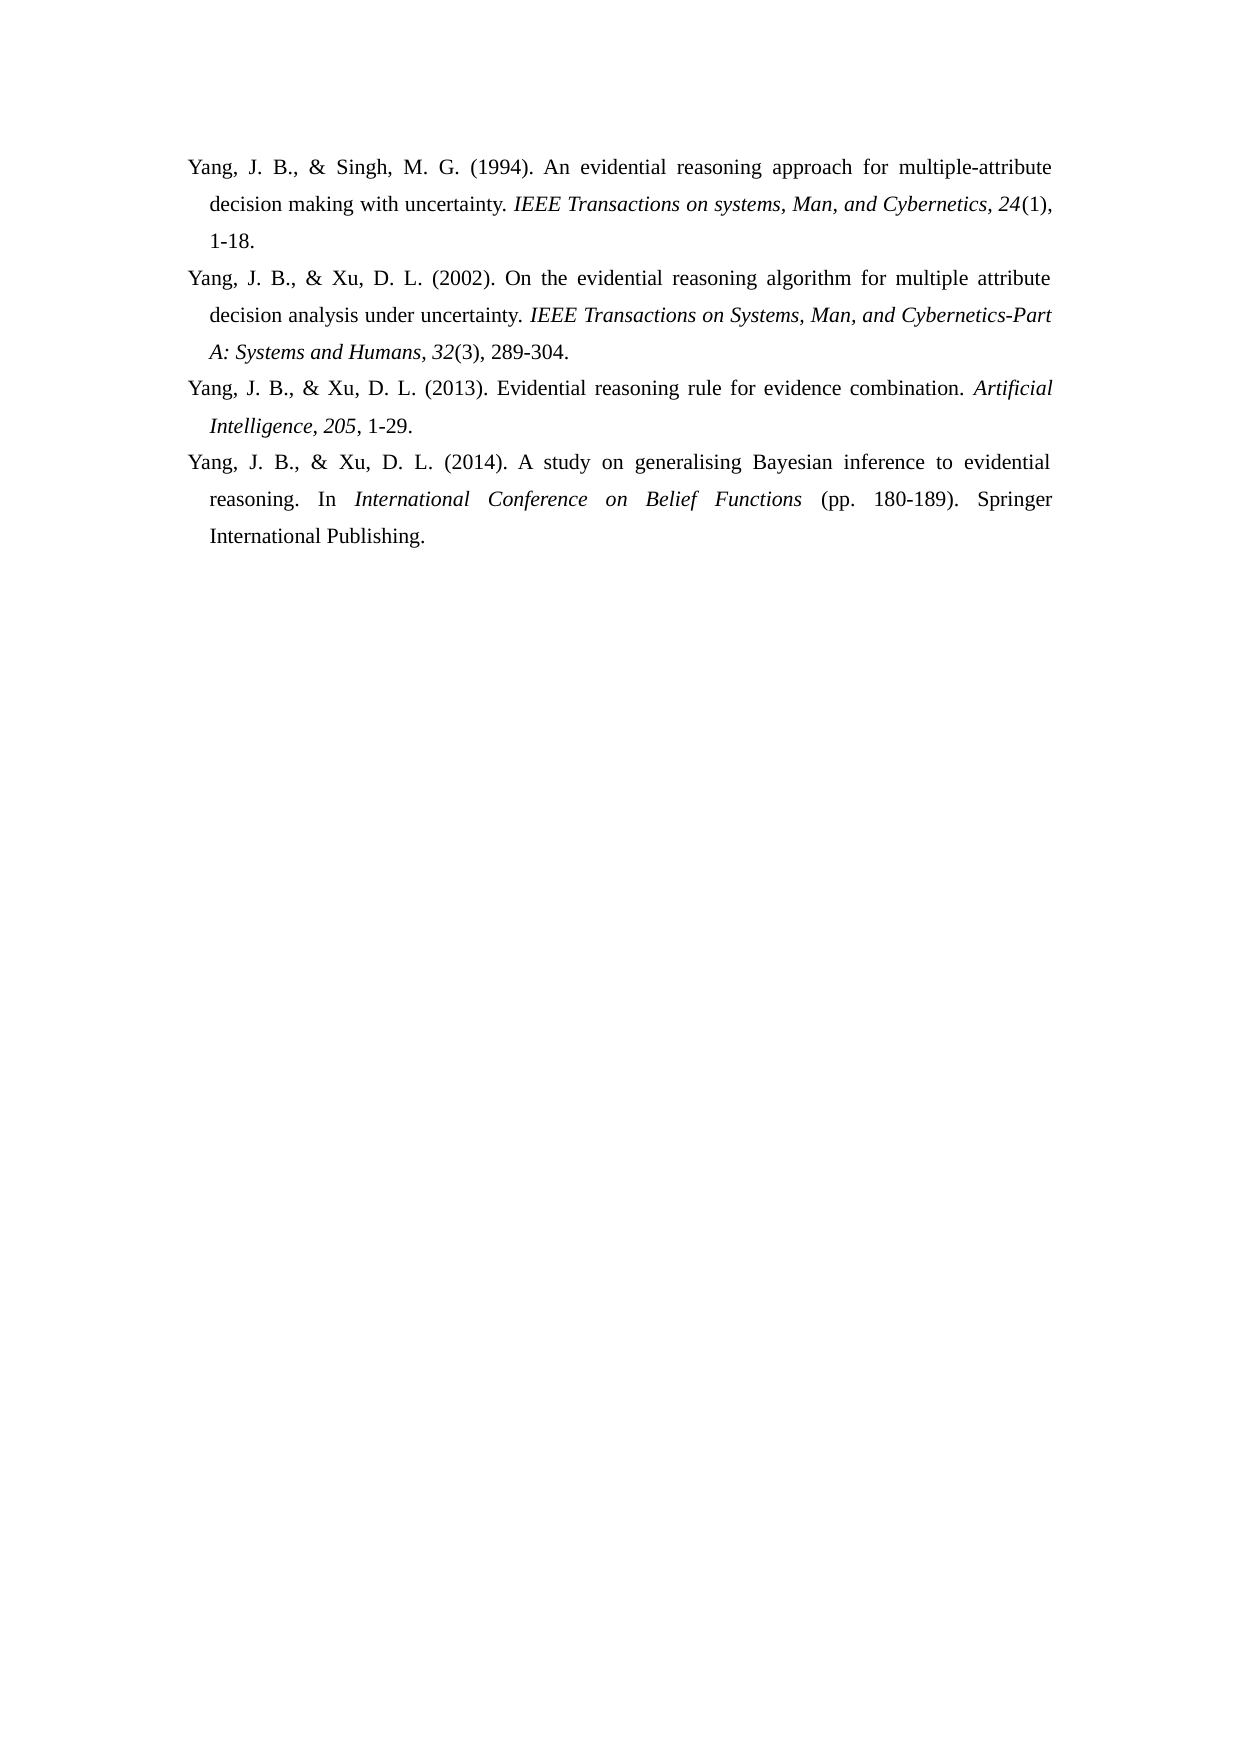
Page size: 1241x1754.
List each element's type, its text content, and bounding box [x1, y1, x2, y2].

text Yang, J. B., & Singh, M. G. (1994). An evidential reasoning approach for multiple-attribute decision making with uncertainty. IEEE Transactions on systems, Man, and Cybernetics, 24(1), 1-18. [187, 150, 1053, 257]
text Yang, J. B., & Xu, D. L. (2002). On the evidential reasoning algorithm for multiple attribute decision analysis under uncertainty. IEEE Transactions on Systems, Man, and Cybernetics-Part A: Systems and Humans, 32(3), 289-304. [187, 261, 1053, 368]
text Yang, J. B., & Xu, D. L. (2013). Evidential reasoning rule for evidence combination. Artificial Intelligence, 205, 1-29. [187, 372, 1053, 441]
text Yang, J. B., & Xu, D. L. (2014). A study on generalising Bayesian inference to evidential reasoning. In International Conference on Belief Functions (pp. 180-189). Springer International Publishing. [187, 445, 1053, 552]
